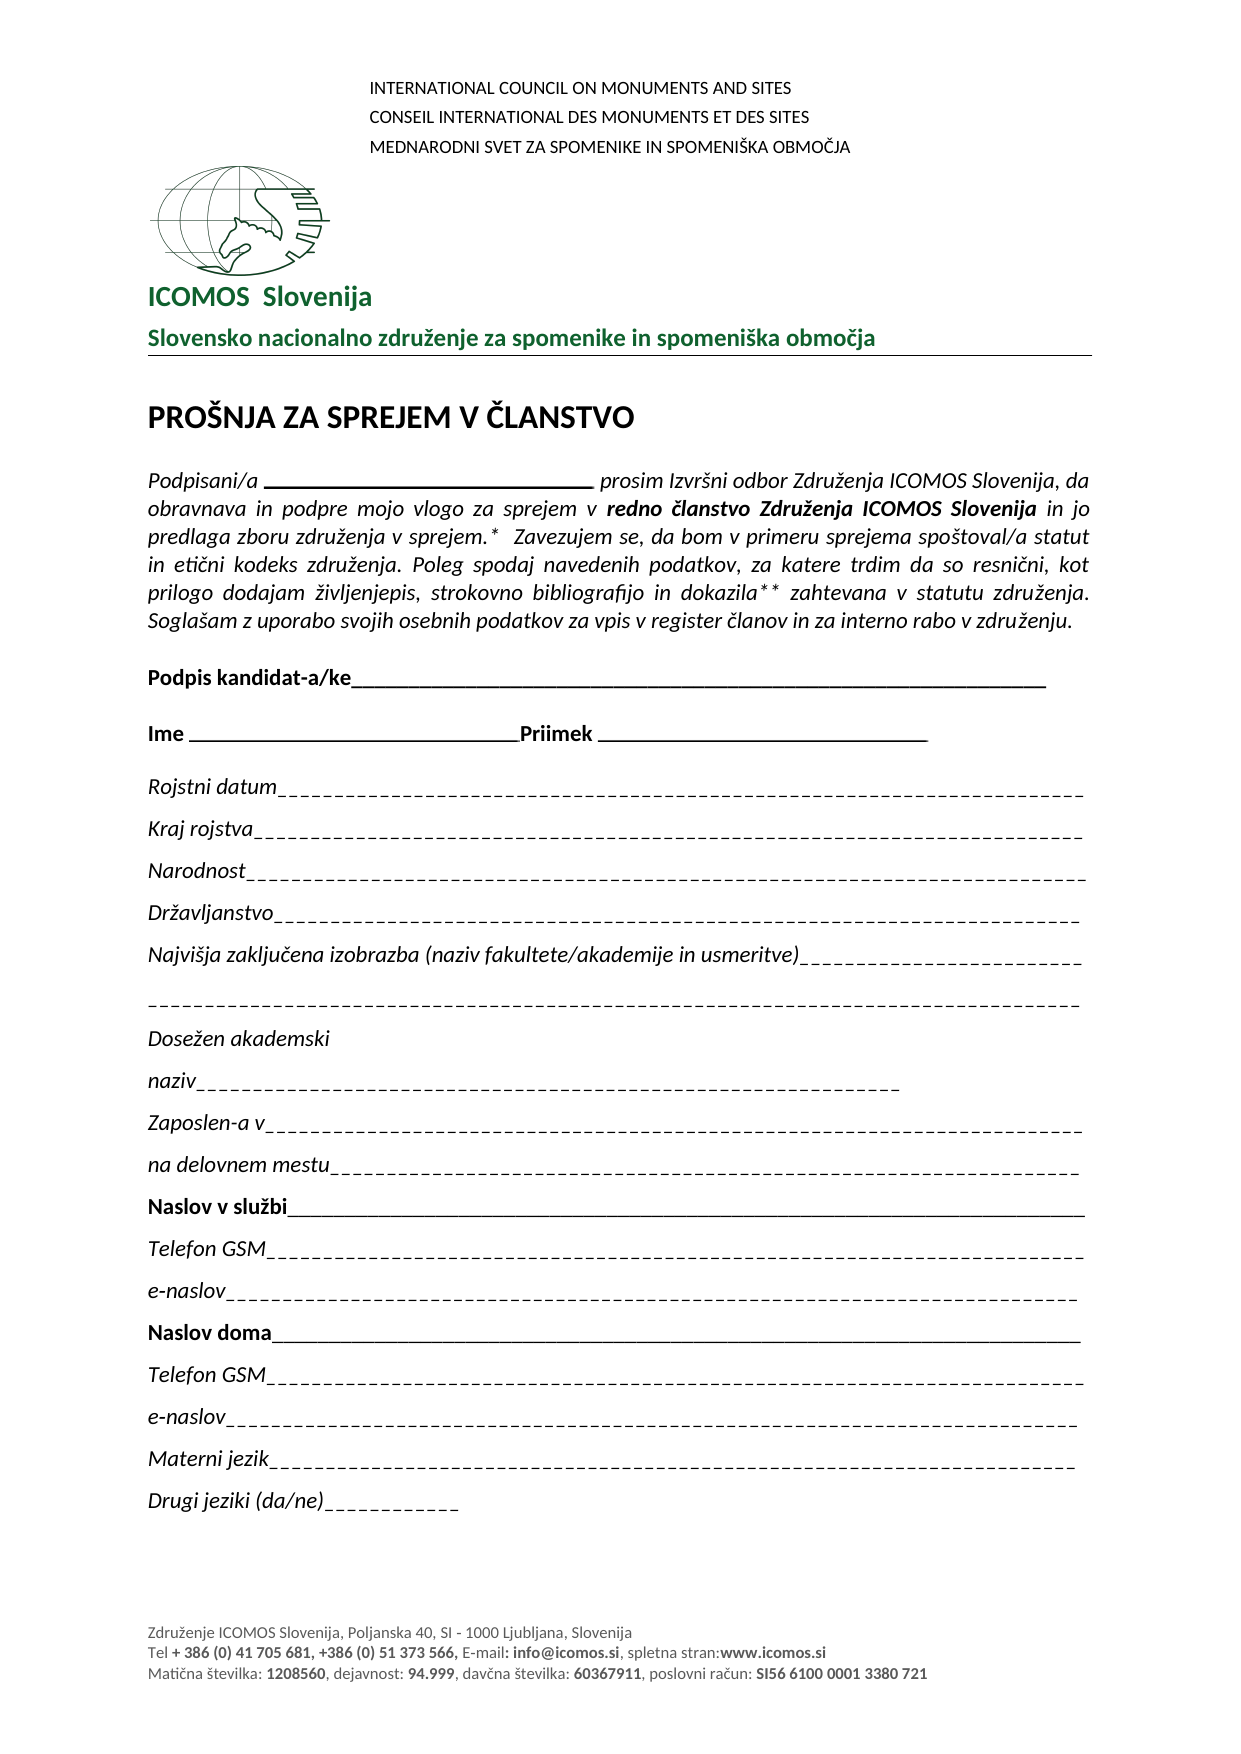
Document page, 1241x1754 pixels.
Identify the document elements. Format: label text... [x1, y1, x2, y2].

text Podpis kandidat-a/ke_____________________________________________________________ [148, 663, 1092, 691]
picture [147, 163, 332, 279]
text PROŠNJA ZA SPREJEM V ČLANSTVO [148, 396, 1092, 437]
text Podpisani/a prosim Izvršni odbor Združenja ICOMOS Slovenija, da obravnava in podpre mojo vlogo za sprejem v redno članstvo Združenja ICOMOS Slovenija in jo predlaga zboru združenja v sprejem.* Zavezujem se, da bom v primeru sprejema spoštoval/a statut in etični kodeks združenja. Poleg spodaj navedenih podatkov, za katere trdim da so resnični, kot prilogo dodajam življenjepis, strokovno bibliografijo in dokazila** zahtevana v statutu združenja. Soglašam z uporabo svojih osebnih podatkov za vpis v register članov in za interno rabo v združenju. [148, 466, 1092, 634]
text Ime Priimek [148, 719, 1092, 747]
